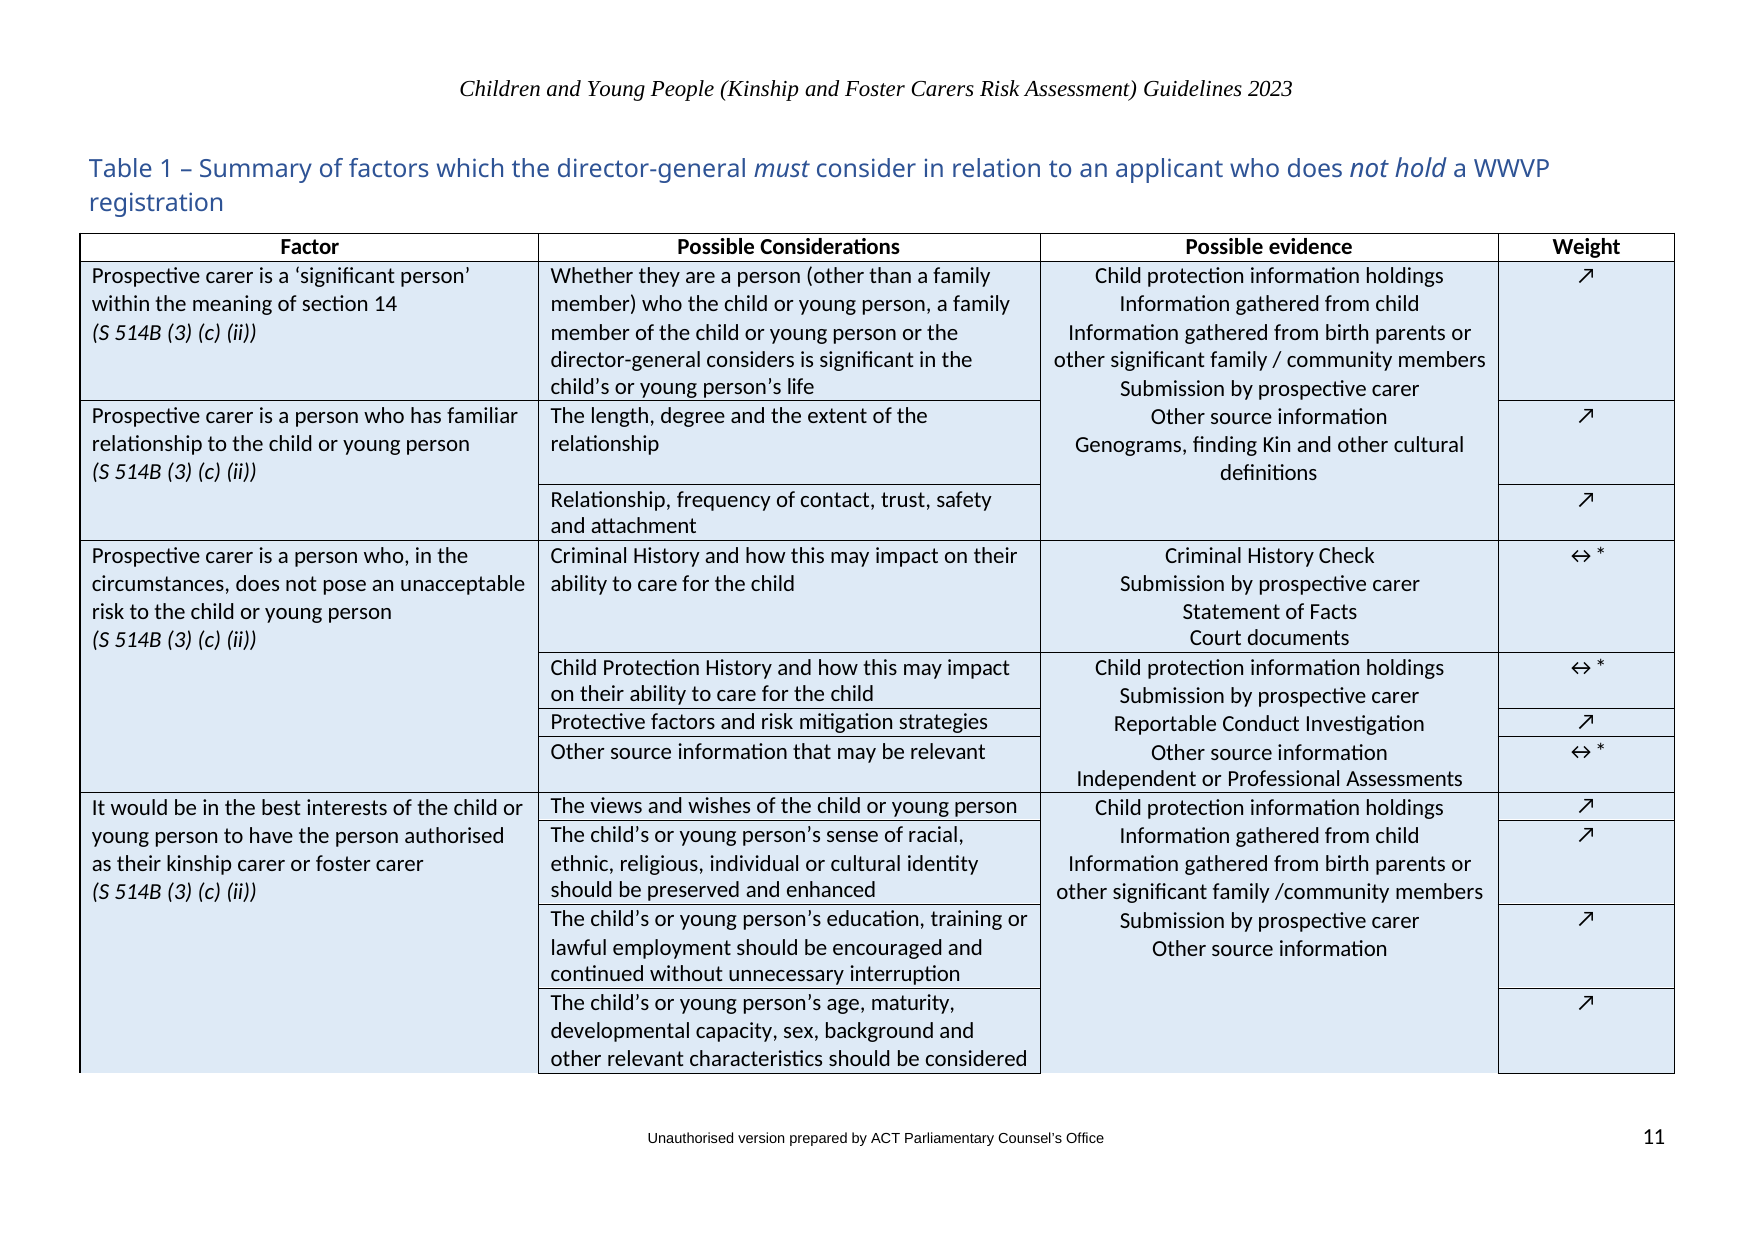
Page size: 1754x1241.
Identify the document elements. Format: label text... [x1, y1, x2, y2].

table_cell ↔* [1499, 737, 1674, 792]
table_cell ↗ [1499, 821, 1674, 903]
table_header Possible evidence [1041, 234, 1498, 261]
table_header Factor [81, 234, 538, 261]
table_cell ↗ [1499, 905, 1674, 987]
table_cell ↔* [1499, 541, 1674, 652]
table_cell ↗ [1499, 793, 1674, 819]
table_cell The child’s or young person’s age, maturity, developmental capacity, sex, background and other relevant characteristics should be considered [539, 989, 1040, 1073]
table_cell The views and wishes of the child or young person [539, 793, 1040, 819]
subtitle Table 1 – Summary of factors which the director-general must consider in relation to an applicant who does not hold a WWVP registration [89, 149, 1685, 219]
table_cell The length, degree and the extent of the relationship [539, 401, 1040, 484]
table_cell Child protection information holdings Submission by prospective carer Reportable Conduct Investigation Other source information Independent or Professional Assessments [1041, 653, 1498, 792]
table_cell It would be in the best interests of the child or young person to have the person authorised as their kinship carer or foster carer (S 514B (3) (c) (ii)) [81, 793, 538, 1073]
table_cell Child Protection History and how this may impact on their ability to care for the child [539, 653, 1040, 708]
table_cell ↗ [1499, 485, 1674, 540]
table_cell Other source information that may be relevant [539, 737, 1040, 792]
table_cell ↗ [1499, 262, 1674, 400]
table_cell The child’s or young person’s education, training or lawful employment should be encouraged and continued without unnecessary interruption [539, 905, 1040, 987]
table_cell The child’s or young person’s sense of racial, ethnic, religious, individual or cultural identity should be preserved and enhanced [539, 821, 1040, 903]
table_cell Protective factors and risk mitigation strategies [539, 709, 1040, 736]
table_cell ↗ [1499, 989, 1674, 1073]
table_cell ↗ [1499, 709, 1674, 736]
table_cell Criminal History Check Submission by prospective carer Statement of Facts Court documents [1041, 541, 1498, 652]
table_cell ↗ [1499, 401, 1674, 484]
table_cell Prospective carer is a person who has familiar relationship to the child or young person (S 514B (3) (c) (ii)) [81, 401, 538, 540]
table_header Weight [1499, 234, 1674, 261]
table_header Possible Considerations [539, 234, 1040, 261]
table_cell Relationship, frequency of contact, trust, safety and attachment [539, 485, 1040, 540]
table_cell Whether they are a person (other than a family member) who the child or young person, a family member of the child or young person or the director-general considers is significant in the child’s or young person’s life [539, 262, 1040, 400]
table_cell Child protection information holdings Information gathered from child Information gathered from birth parents or other significant family / community members Submission by prospective carer Other source information Genograms, finding Kin and other cultural definitions [1041, 262, 1498, 540]
table_cell Child protection information holdings Information gathered from child Information gathered from birth parents or other significant family /community members Submission by prospective carer Other source information [1041, 793, 1498, 1073]
table_cell ↔* [1499, 653, 1674, 708]
table_cell Prospective carer is a ‘significant person’ within the meaning of section 14 (S 514B (3) (c) (ii)) [81, 262, 538, 400]
table_cell Criminal History and how this may impact on their ability to care for the child [539, 541, 1040, 652]
table_cell Prospective carer is a person who, in the circumstances, does not pose an unacceptable risk to the child or young person (S 514B (3) (c) (ii)) [81, 541, 538, 792]
